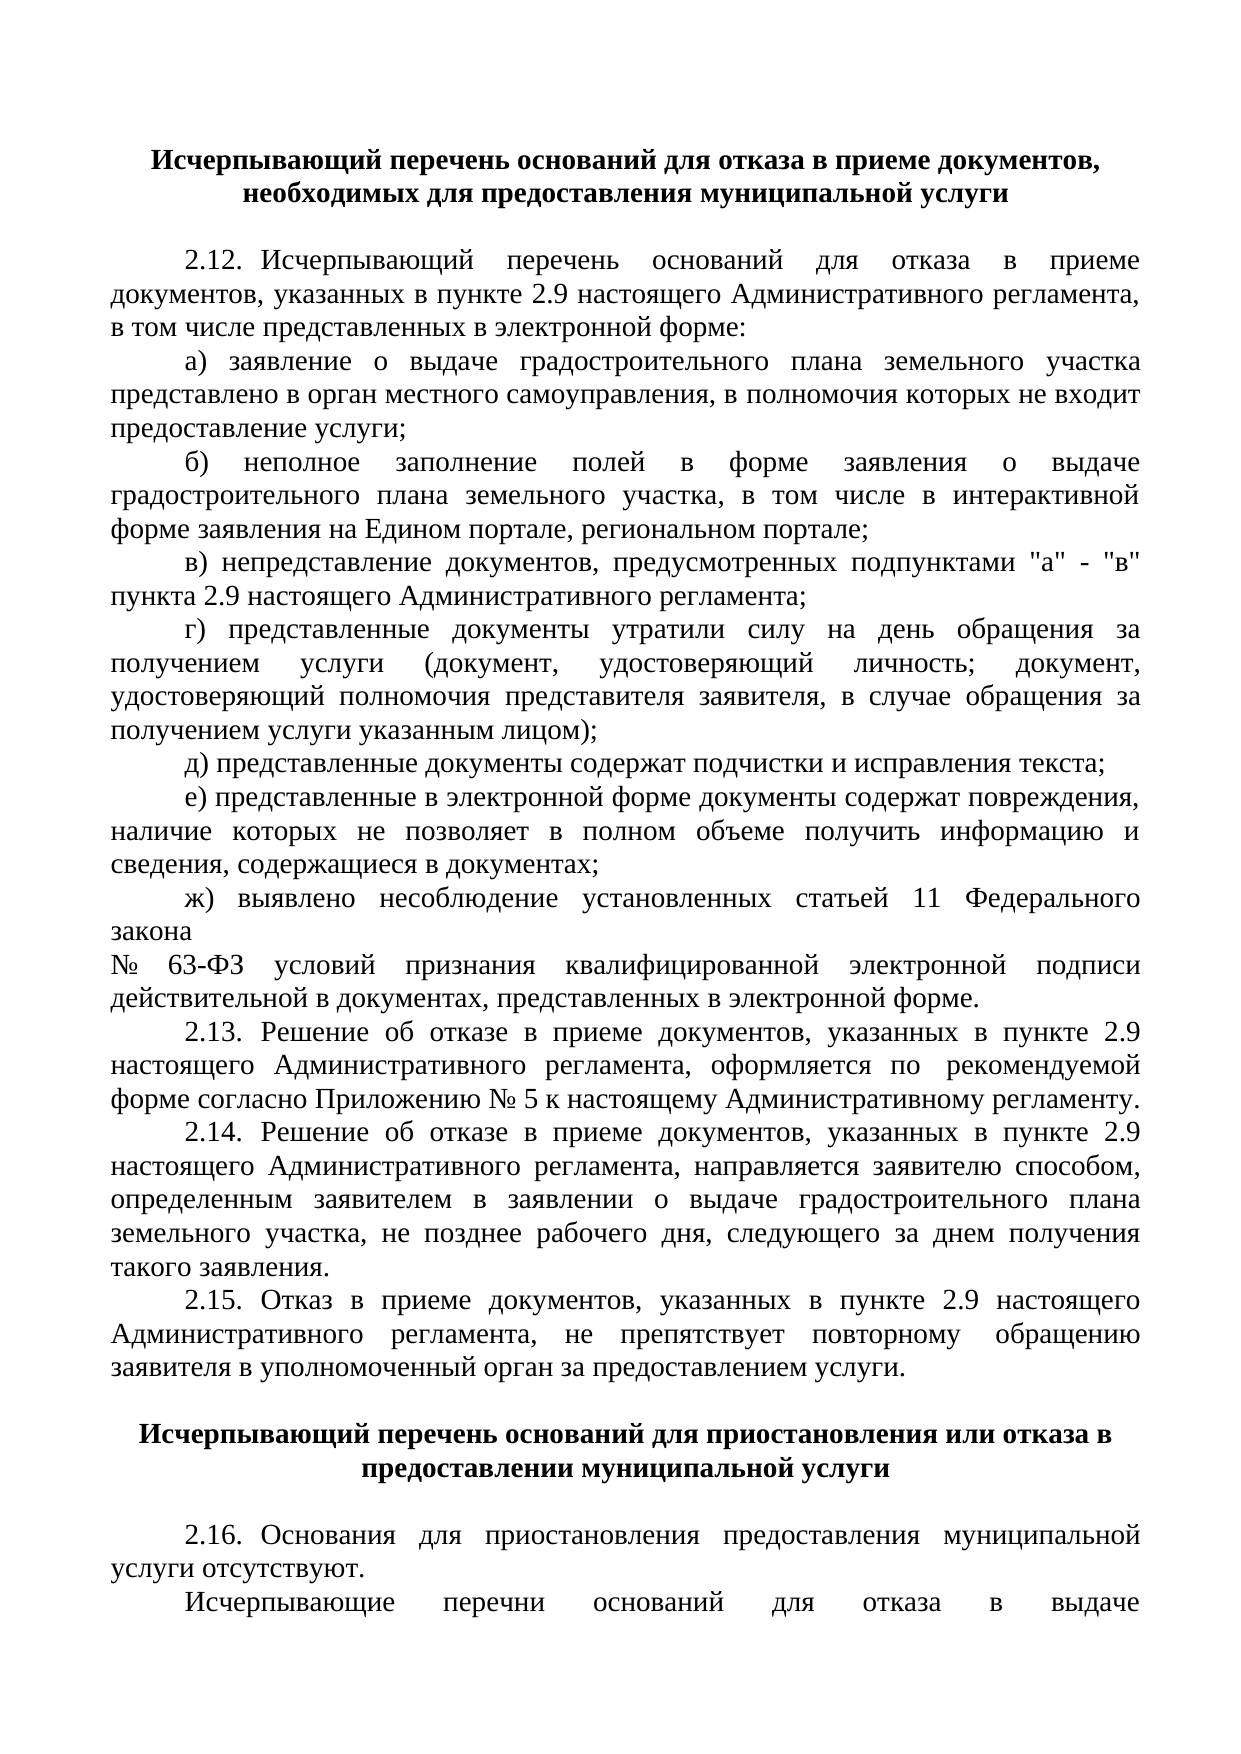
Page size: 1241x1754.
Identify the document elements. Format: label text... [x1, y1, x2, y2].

list Основания для приостановления предоставления муниципальной услуги отсутствуют. [110, 1517, 1141, 1584]
text д) представленные документы содержат подчистки и исправления текста; [110, 746, 1141, 779]
subtitle Исчерпывающий перечень оснований для отказа в приеме документов, необходимых для предоставления муниципальной услуги [110, 142, 1141, 209]
text № 63-ФЗ условий признания квалифицированной электронной подписи действительной в документах, представленных в электронной форме. [110, 947, 1141, 1014]
text в) непредставление документов, предусмотренных подпунктами "а" - "в" пункта 2.9 настоящего Административного регламента; [110, 544, 1141, 611]
list Решение об отказе в приеме документов, указанных в пункте 2.9 настоящего Административного регламента, оформляется по рекомендуемой форме согласно Приложению № 5 к настоящему Административному регламенту. [110, 1014, 1141, 1114]
text б) неполное заполнение полей в форме заявления о выдаче градостроительного плана земельного участка, в том числе в интерактивной форме заявления на Едином портале, региональном портале; [110, 444, 1141, 544]
text а) заявление о выдаче градостроительного плана земельного участка представлено в орган местного самоуправления, в полномочия которых не входит предоставление услуги; [110, 343, 1141, 444]
list Исчерпывающий перечень оснований для отказа в приеме документов, указанных в пункте 2.9 настоящего Административного регламента, в том числе представленных в электронной форме: [110, 242, 1141, 343]
text г) представленные документы утратили силу на день обращения за получением услуги (документ, удостоверяющий личность; документ, удостоверяющий полномочия представителя заявителя, в случае обращения за получением услуги указанным лицом); [110, 611, 1141, 746]
subtitle Исчерпывающий перечень оснований для приостановления или отказа в предоставлении муниципальной услуги [110, 1416, 1141, 1483]
list Решение об отказе в приеме документов, указанных в пункте 2.9 настоящего Административного регламента, направляется заявителю способом, определенным заявителем в заявлении о выдаче градостроительного плана земельного участка, не позднее рабочего дня, следующего за днем получения такого заявления. [110, 1114, 1141, 1282]
text е) представленные в электронной форме документы содержат повреждения, наличие которых не позволяет в полном объеме получить информацию и сведения, содержащиеся в документах; [110, 779, 1141, 880]
text ж) выявлено несоблюдение установленных статьей 11 Федерального закона [110, 880, 1141, 947]
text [110, 1584, 1141, 1618]
list Отказ в приеме документов, указанных в пункте 2.9 настоящего Административного регламента, не препятствует повторному обращению заявителя в уполномоченный орган за предоставлением услуги. [110, 1282, 1141, 1383]
